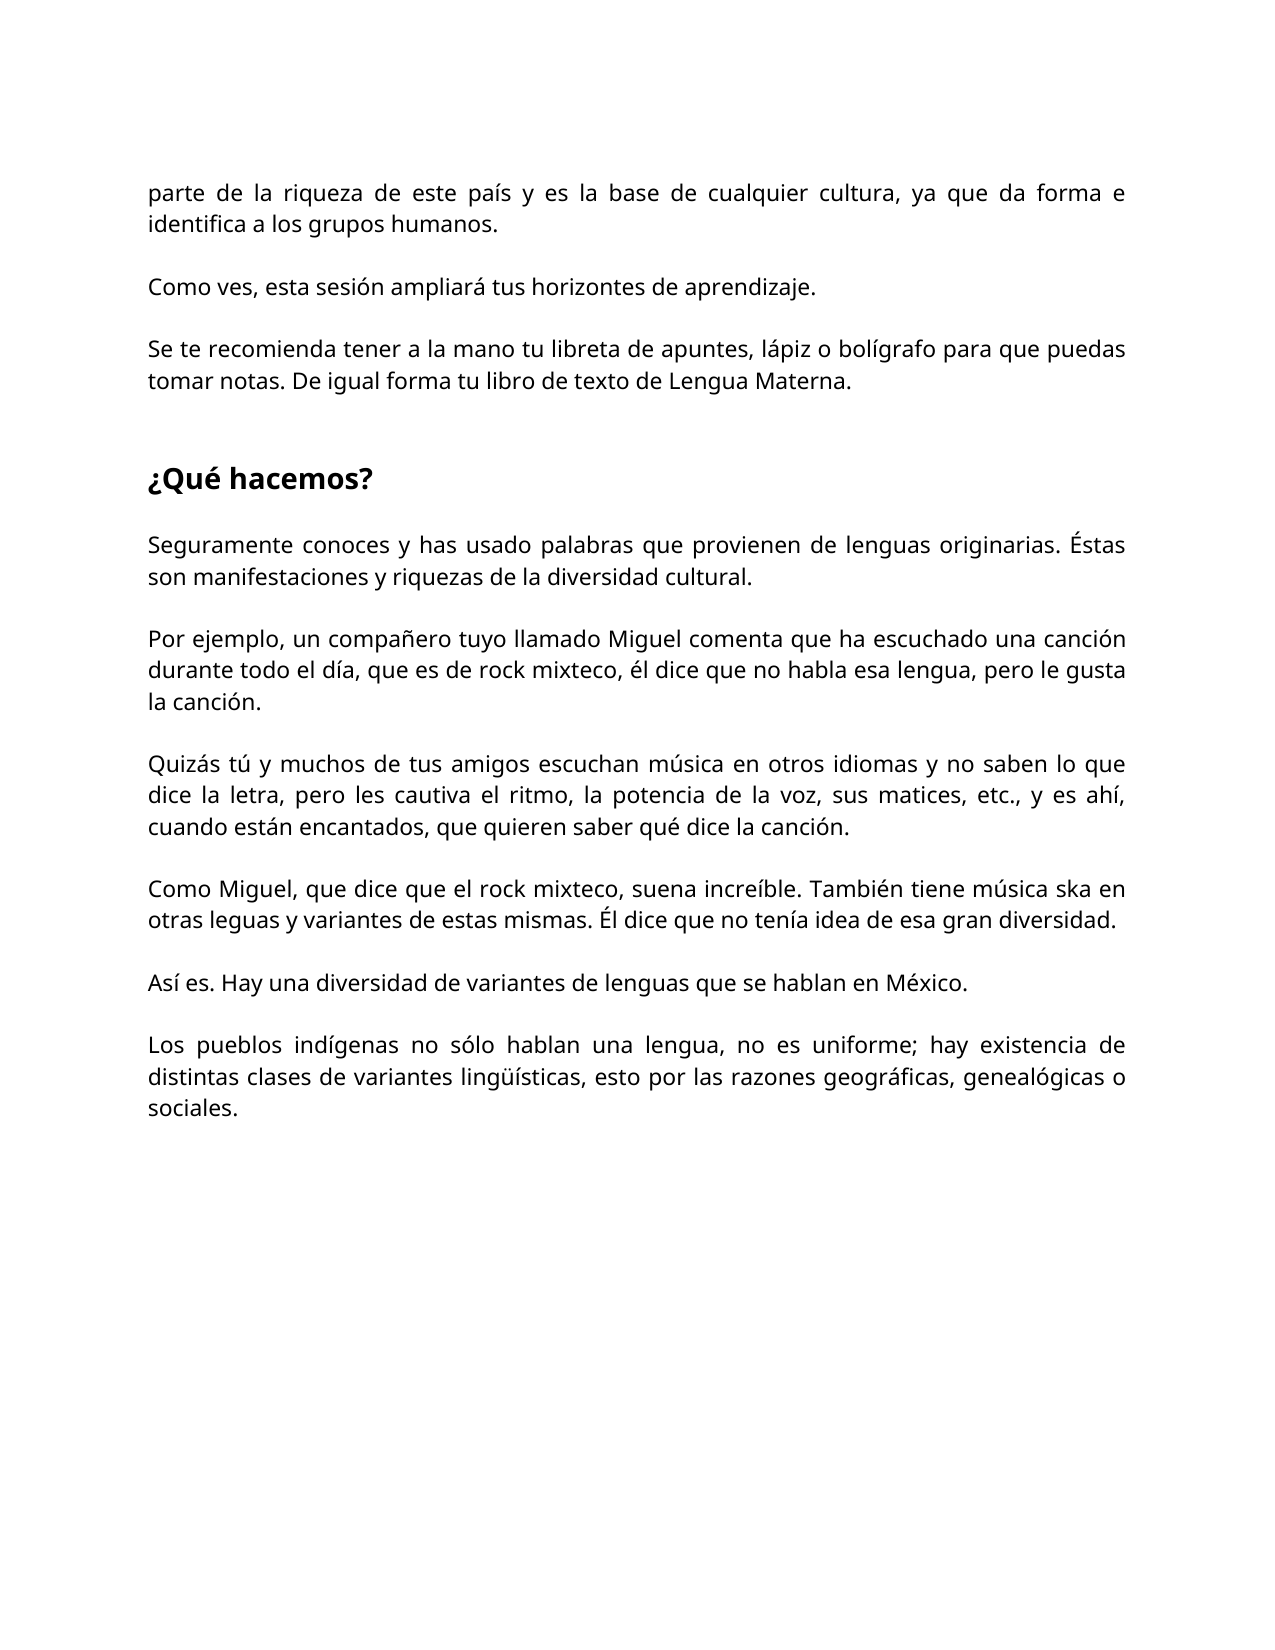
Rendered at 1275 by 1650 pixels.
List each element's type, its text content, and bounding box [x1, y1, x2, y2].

text ¿Qué hacemos? [148, 458, 1127, 498]
text Así es. Hay una diversidad de variantes de lenguas que se hablan en México. [148, 967, 1127, 998]
text Por ejemplo, un compañero tuyo llamado Miguel comenta que ha escuchado una canción durante todo el día, que es de rock mixteco, él dice que no habla esa lengua, pero le gusta la canción. [148, 623, 1127, 717]
text Como ves, esta sesión ampliará tus horizontes de aprendizaje. [148, 271, 1127, 302]
text Seguramente conoces y has usado palabras que provienen de lenguas originarias. Éstas son manifestaciones y riquezas de la diversidad cultural. [148, 529, 1127, 592]
text Quizás tú y muchos de tus amigos escuchan música en otros idiomas y no saben lo que dice la letra, pero les cautiva el ritmo, la potencia de la voz, sus matices, etc., y es ahí, cuando están encantados, que quieren saber qué dice la canción. [148, 748, 1127, 842]
text Como Miguel, que dice que el rock mixteco, suena increíble. También tiene música ska en otras leguas y variantes de estas mismas. Él dice que no tenía idea de esa gran diversidad. [148, 873, 1127, 936]
text Se te recomienda tener a la mano tu libreta de apuntes, lápiz o bolígrafo para que puedas tomar notas. De igual forma tu libro de texto de Lengua Materna. [148, 333, 1127, 396]
text Los pueblos indígenas no sólo hablan una lengua, no es uniforme; hay existencia de distintas clases de variantes lingüísticas, esto por las razones geográficas, genealógicas o sociales. [148, 1029, 1127, 1123]
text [148, 177, 1127, 240]
